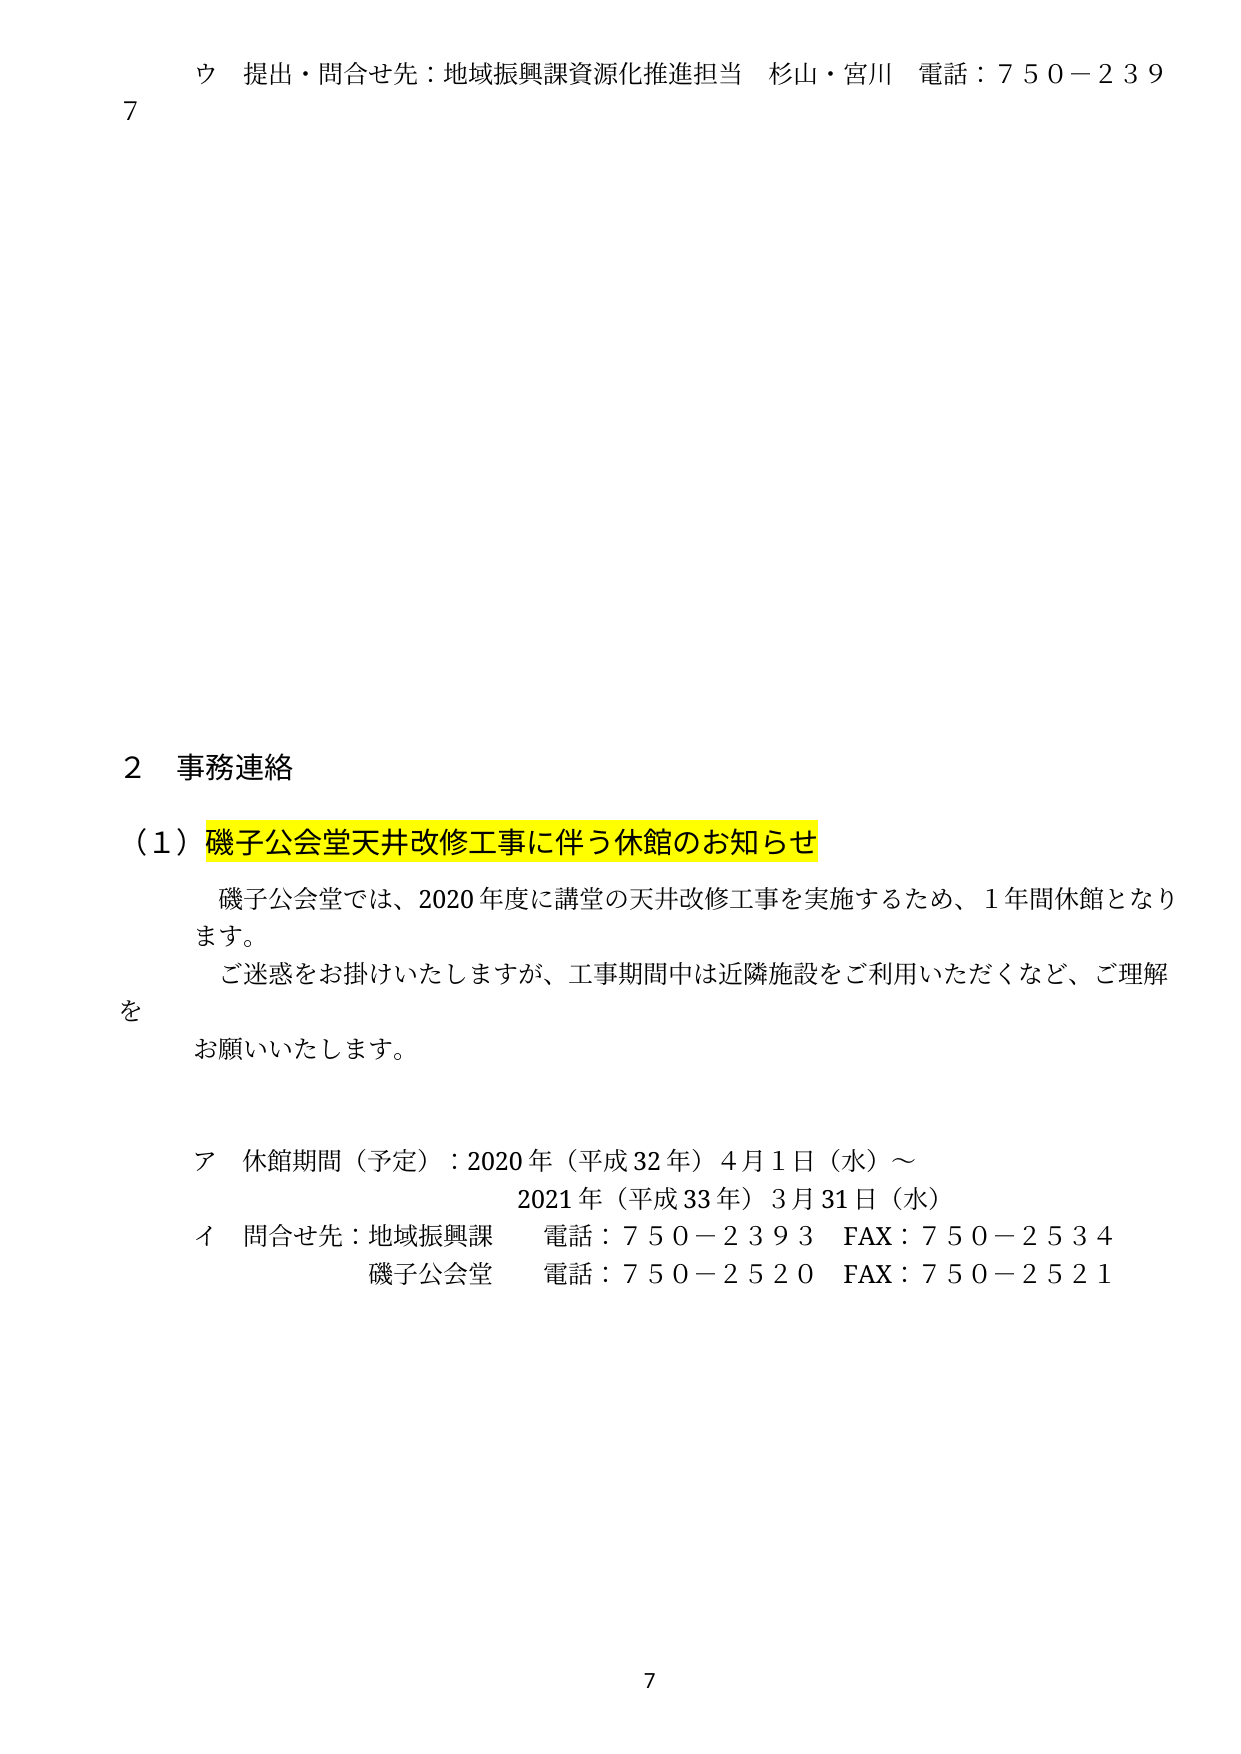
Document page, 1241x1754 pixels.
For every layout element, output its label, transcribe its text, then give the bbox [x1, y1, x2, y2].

text 2021年（平成33年）３月31日（水） [118, 1178, 1181, 1216]
text ２ 事務連絡 [118, 728, 1181, 803]
text 磯子公会堂では、2020年度に講堂の天井改修工事を実施するため、１年間休館となり [118, 878, 1181, 916]
text ア 休館期間（予定）：2020年（平成32年）４月１日（水）～ [118, 1141, 1181, 1178]
text ウ 提出・問合せ先：地域振興課資源化推進担当 杉山・宮川 電話：７５０－２３９７ [118, 53, 1181, 128]
text ます。 [118, 916, 1181, 953]
text 磯子公会堂 電話：７５０－２５２０ FAX：７５０－２５２１ [118, 1253, 1181, 1291]
text お願いいたします。 [118, 1028, 1181, 1066]
text イ 問合せ先：地域振興課 電話：７５０－２３９３ FAX：７５０－２５３４ [118, 1216, 1181, 1253]
text ご迷惑をお掛けいたしますが、工事期間中は近隣施設をご利用いただくなど、ご理解を [118, 953, 1181, 1028]
text （１）磯子公会堂天井改修工事に伴う休館のお知らせ [118, 803, 1181, 878]
